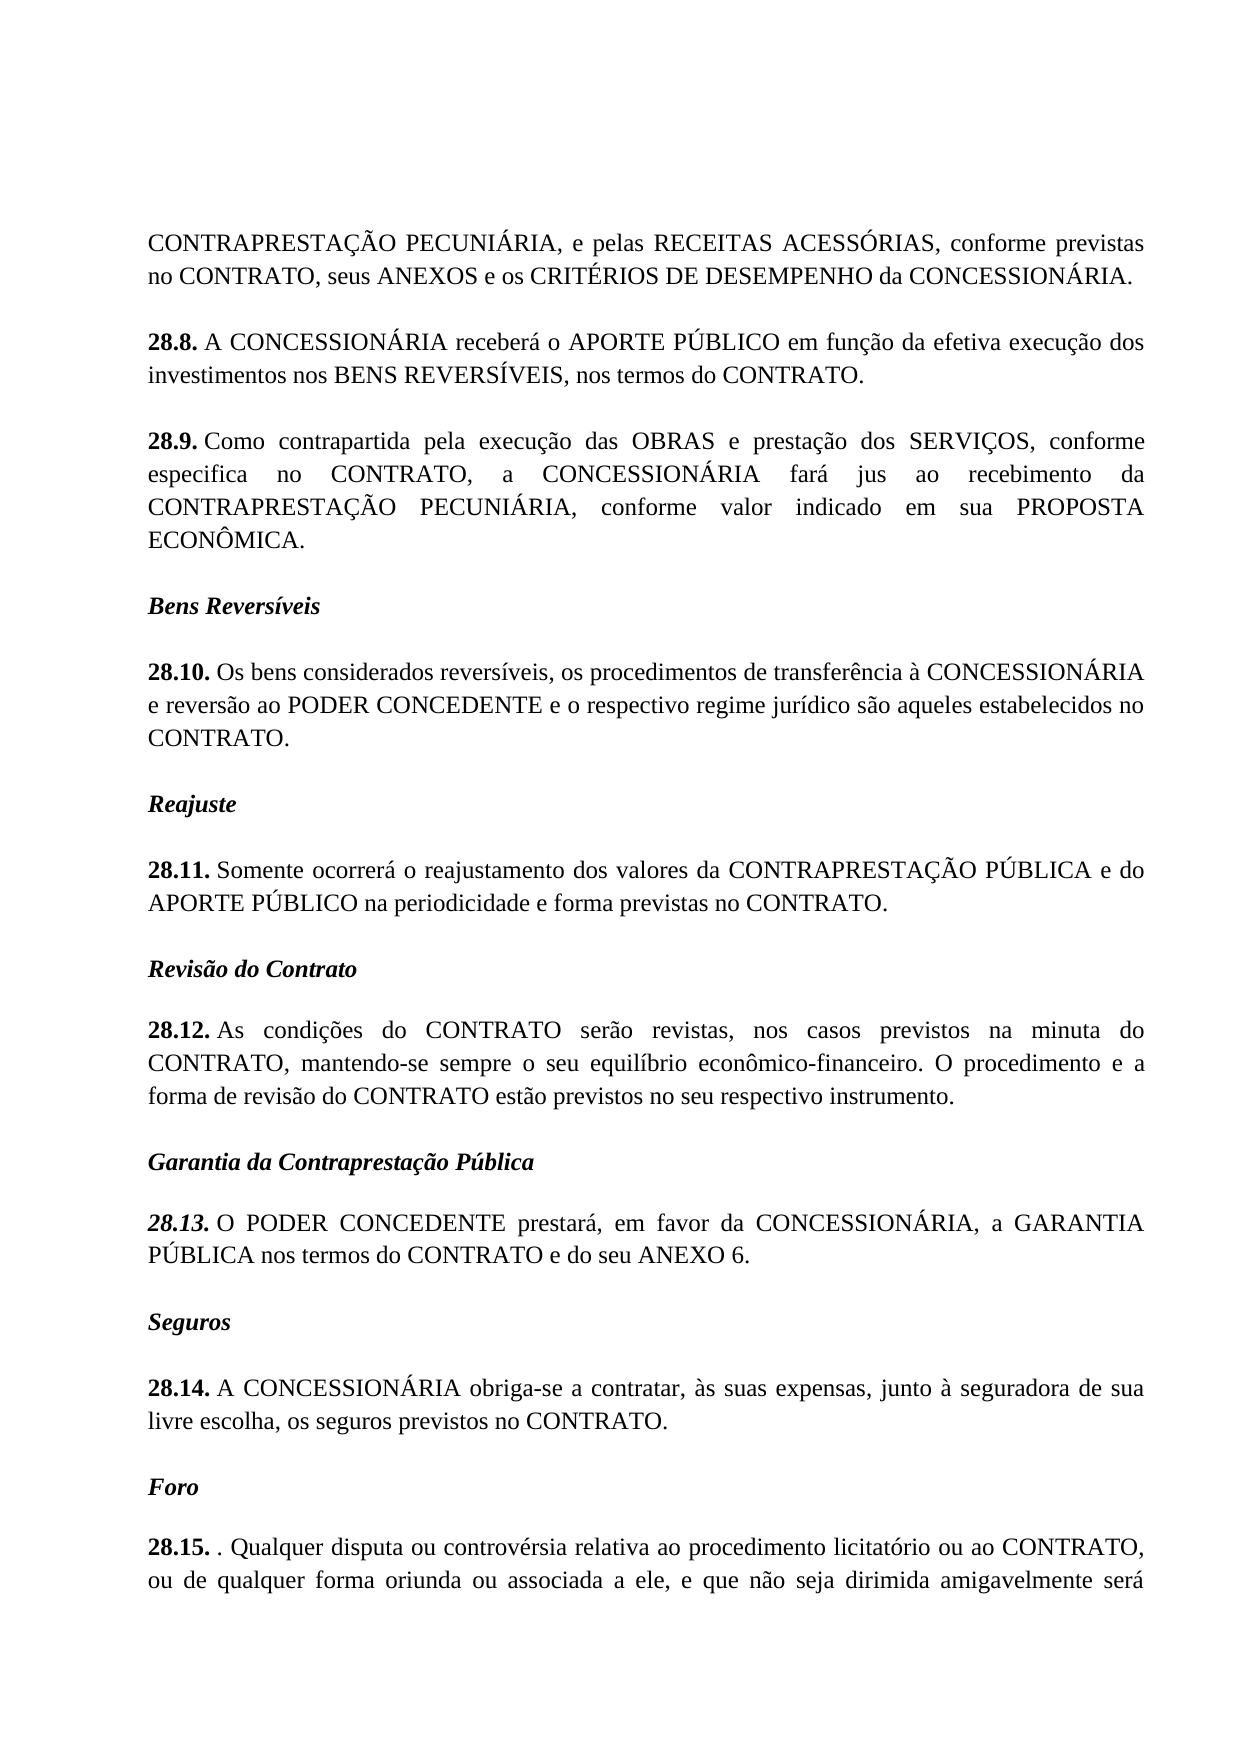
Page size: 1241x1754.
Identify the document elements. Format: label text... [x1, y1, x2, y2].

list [148, 1532, 1146, 1594]
list Somente ocorrerá o reajustamento dos valores da CONTRAPRESTAÇÃO PÚBLICA e do APORTE PÚBLICO na periodicidade e forma previstas no CONTRATO. [148, 855, 1146, 917]
text Bens Reversíveis [148, 591, 1146, 620]
subtitle Revisão do Contrato [148, 954, 1146, 983]
list Como contrapartida pela execução das OBRAS e prestação dos SERVIÇOS, conforme especifica no CONTRATO, a CONCESSIONÁRIA fará jus ao recebimento da CONTRAPRESTAÇÃO PECUNIÁRIA, conforme valor indicado em sua PROPOSTA ECONÔMICA. [148, 426, 1146, 554]
list Reajuste [148, 789, 1146, 818]
subtitle Garantia da Contraprestação Pública [148, 1147, 1146, 1176]
subtitle Seguros [148, 1307, 1146, 1335]
list A CONCESSIONÁRIA obriga-se a contratar, às suas expensas, junto à seguradora de sua livre escolha, os seguros previstos no CONTRATO. [148, 1373, 1146, 1434]
list O PODER CONCEDENTE prestará, em favor da CONCESSIONÁRIA, a GARANTIA PÚBLICA nos termos do CONTRATO e do seu ANEXO 6. [148, 1208, 1146, 1269]
subtitle Foro [148, 1472, 1146, 1501]
list As condições do CONTRATO serão revistas, nos casos previstos na minuta do CONTRATO, mantendo-se sempre o seu equilíbrio econômico-financeiro. O procedimento e a forma de revisão do CONTRATO estão previstos no seu respectivo instrumento. [148, 1015, 1146, 1110]
list Os bens considerados reversíveis, os procedimentos de transferência à CONCESSIONÁRIA e reversão ao PODER CONCEDENTE e o respectivo regime jurídico são aqueles estabelecidos no CONTRATO. [148, 657, 1146, 752]
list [148, 228, 1146, 290]
list A CONCESSIONÁRIA receberá o APORTE PÚBLICO em função da efetiva execução dos investimentos nos BENS REVERSÍVEIS, nos termos do CONTRATO. [148, 327, 1146, 389]
